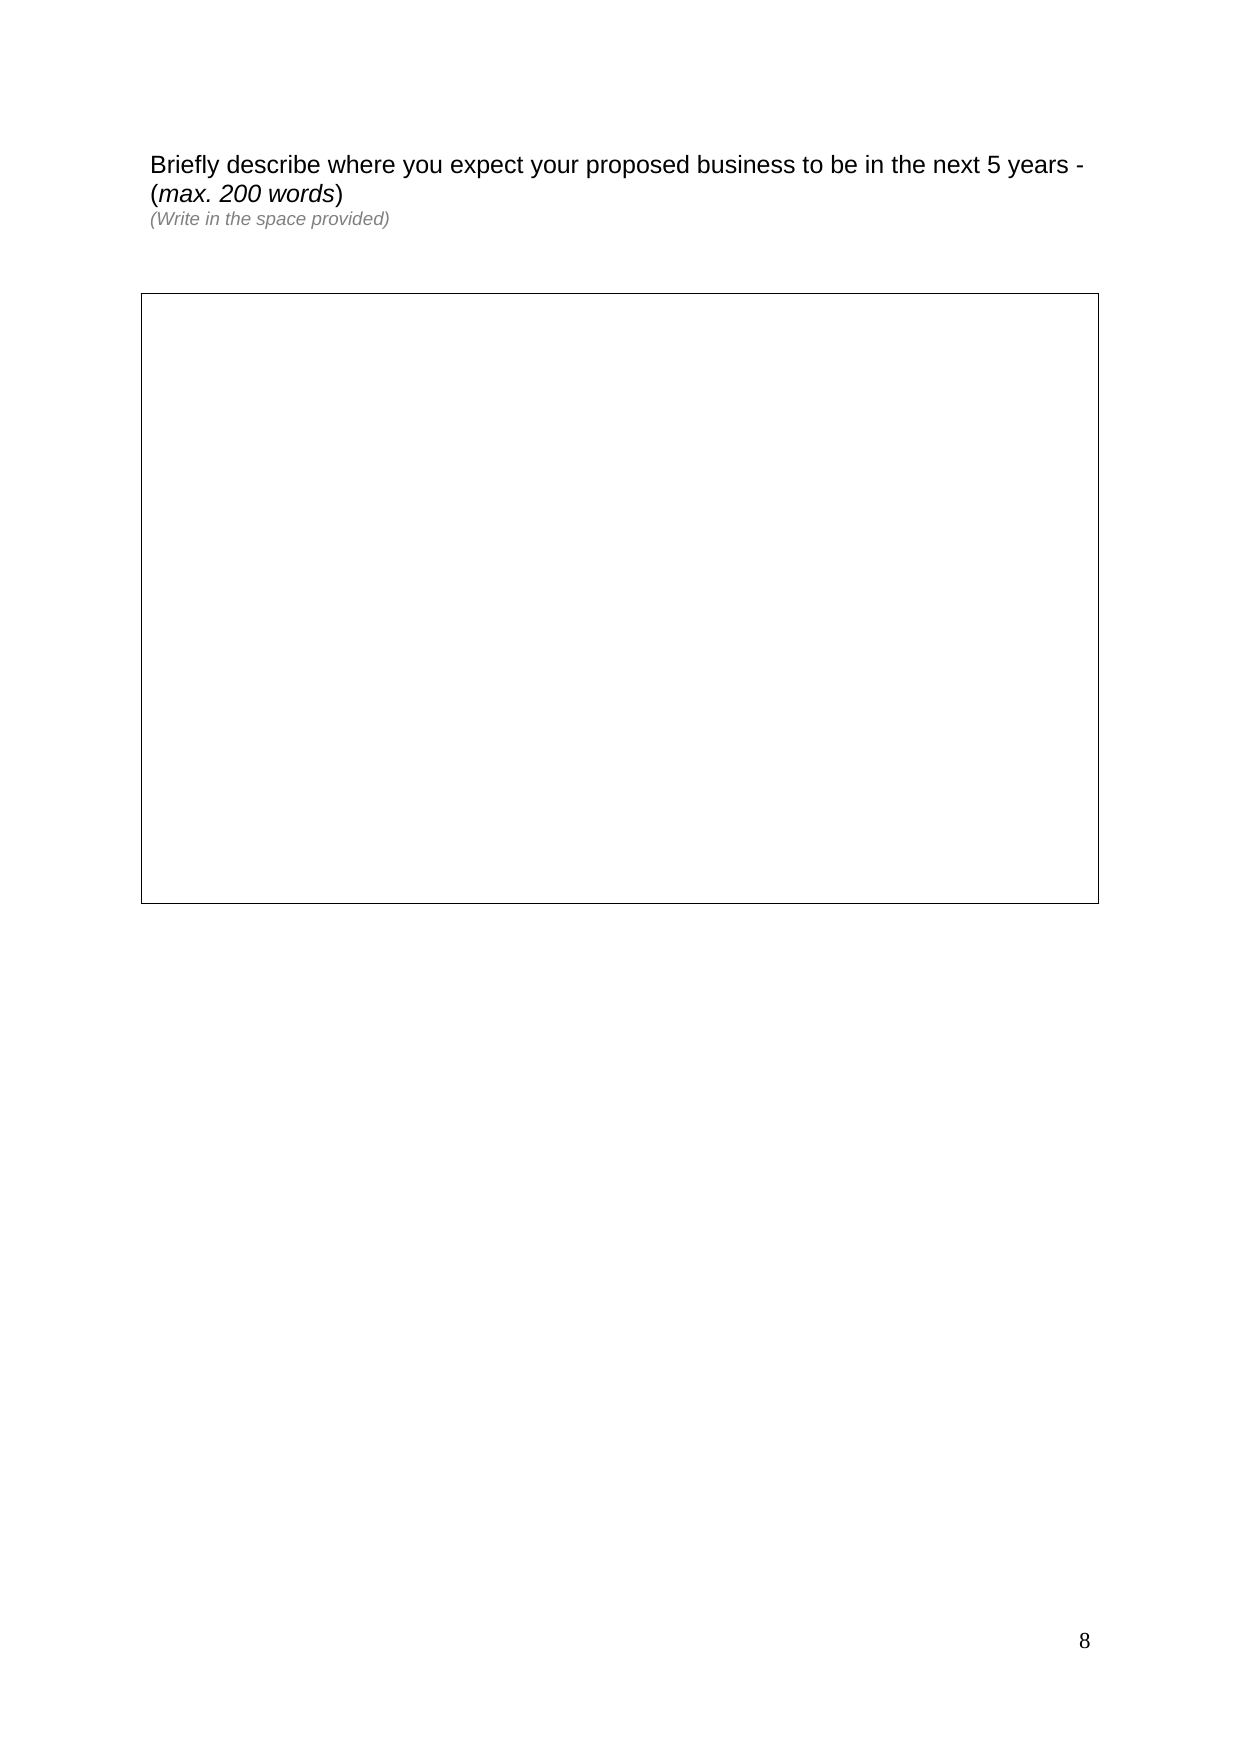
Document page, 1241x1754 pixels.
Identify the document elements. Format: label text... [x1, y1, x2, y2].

text (Write in the space provided) [150, 207, 1090, 229]
text Briefly describe where you expect your proposed business to be in the next 5 years - (max. 200 words) [150, 150, 1090, 207]
